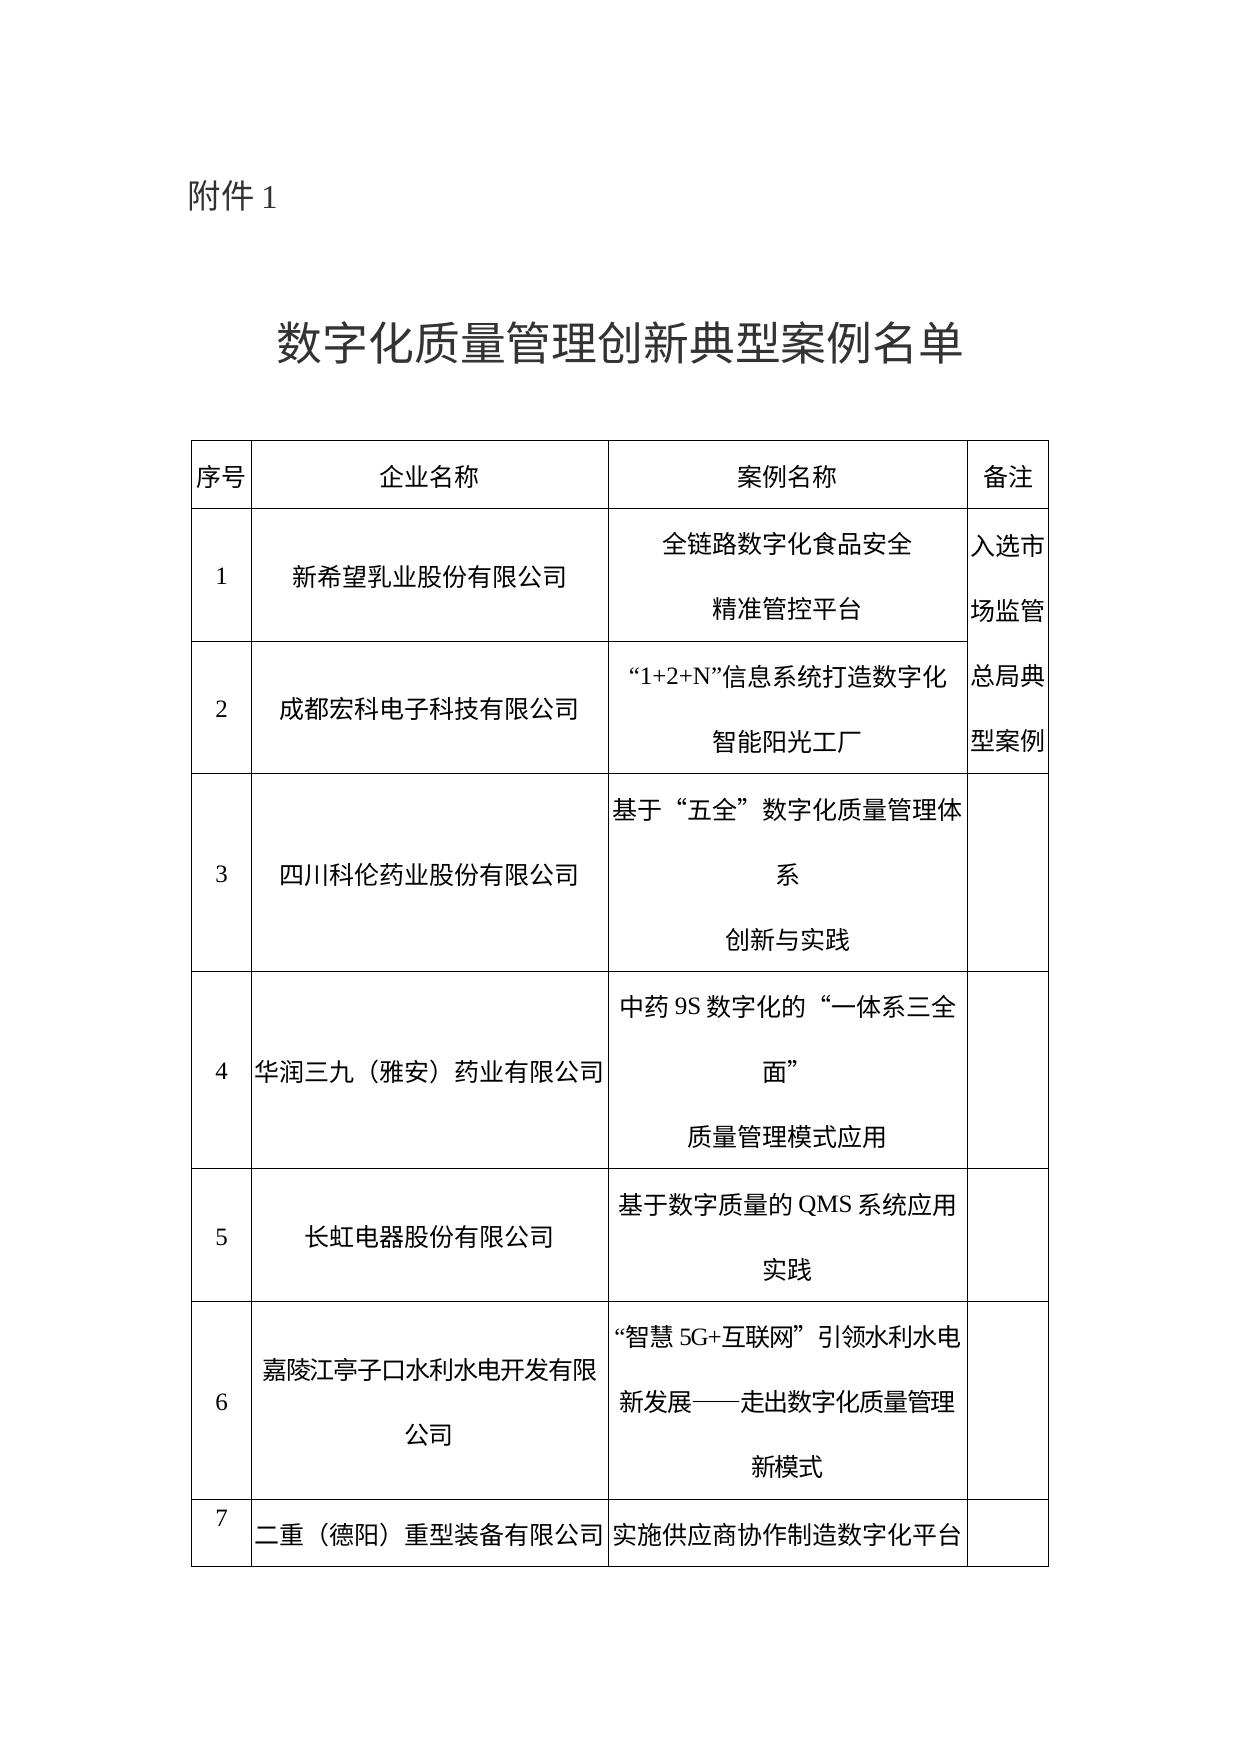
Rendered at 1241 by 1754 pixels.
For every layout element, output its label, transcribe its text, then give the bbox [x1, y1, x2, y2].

table_cell 成都宏科电子科技有限公司 [252, 642, 608, 773]
table_cell 4 [192, 972, 251, 1168]
table_cell 基于数字质量的QMS系统应用实践 [609, 1169, 967, 1301]
table_cell 四川科伦药业股份有限公司 [252, 774, 608, 971]
table_cell 全链路数字化食品安全 精准管控平台 [609, 509, 967, 641]
table_cell 嘉陵江亭子口水利水电开发有限公司 [252, 1302, 608, 1498]
table_cell 入选市场监管总局典型案例 [968, 509, 1048, 773]
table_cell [609, 1500, 967, 1566]
table_cell 基于“五全”数字化质量管理体系 创新与实践 [609, 774, 967, 971]
table_header 序号 [192, 441, 251, 508]
table_cell 华润三九（雅安）药业有限公司 [252, 972, 608, 1168]
table_cell 长虹电器股份有限公司 [252, 1169, 608, 1301]
table_cell [968, 1169, 1048, 1301]
text 数字化质量管理创新典型案例名单 [187, 292, 1053, 389]
table_cell “1+2+N”信息系统打造数字化 智能阳光工厂 [609, 642, 967, 773]
table_cell [968, 1302, 1048, 1498]
table_header 企业名称 [252, 441, 608, 508]
table_cell 6 [192, 1302, 251, 1498]
table_cell 5 [192, 1169, 251, 1301]
table_cell 7 [192, 1500, 251, 1566]
table_cell [968, 774, 1048, 971]
text 附件1 [187, 162, 1053, 227]
table_cell [968, 972, 1048, 1168]
table_cell [968, 1500, 1048, 1566]
table_cell 1 [192, 509, 251, 641]
table_header 案例名称 [609, 441, 967, 508]
table_cell 二重（德阳）重型装备有限公司 [252, 1500, 608, 1566]
table_cell 3 [192, 774, 251, 971]
table_cell 新希望乳业股份有限公司 [252, 509, 608, 641]
table_cell 2 [192, 642, 251, 773]
table_cell 中药9S数字化的“一体系三全面” 质量管理模式应用 [609, 972, 967, 1168]
table_cell “智慧5G+互联网”引领水利水电新发展——走出数字化质量管理新模式 [609, 1302, 967, 1498]
table_header 备注 [968, 441, 1048, 508]
